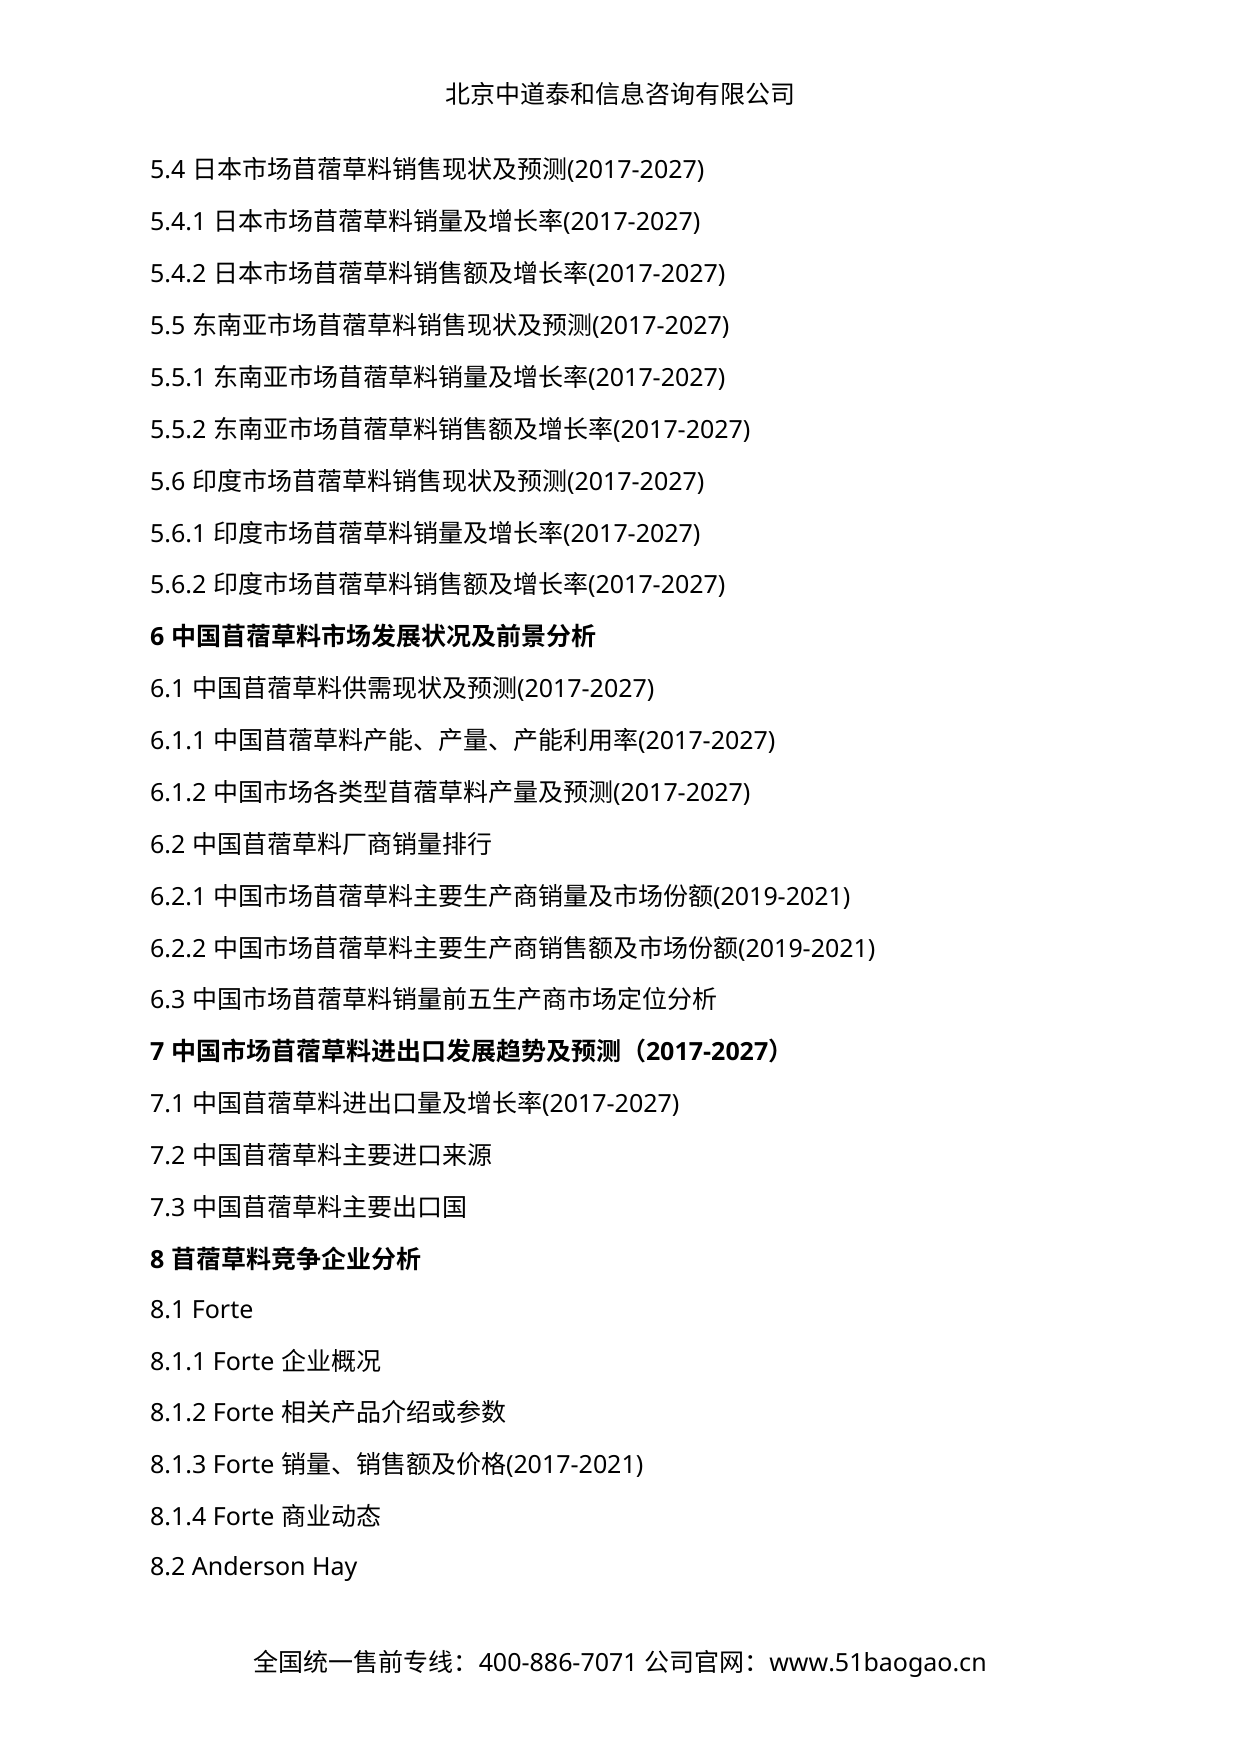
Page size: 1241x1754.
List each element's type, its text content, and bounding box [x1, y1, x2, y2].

text 8.1.2 Forte 相关产品介绍或参数 [150, 1393, 1090, 1429]
text 6.1.1 中国苜蓿草料产能、产量、产能利用率(2017-2027) [150, 721, 1090, 757]
text 6.2.2 中国市场苜蓿草料主要生产商销售额及市场份额(2019-2021) [150, 928, 1090, 964]
text 5.6.2 印度市场苜蓿草料销售额及增长率(2017-2027) [150, 565, 1090, 601]
text 8.2 Anderson Hay [150, 1548, 1090, 1582]
text 8.1.4 Forte 商业动态 [150, 1497, 1090, 1533]
text 5.5.2 东南亚市场苜蓿草料销售额及增长率(2017-2027) [150, 409, 1090, 446]
text 5.5.1 东南亚市场苜蓿草料销量及增长率(2017-2027) [150, 357, 1090, 394]
text 7.2 中国苜蓿草料主要进口来源 [150, 1136, 1090, 1172]
text 5.4.1 日本市场苜蓿草料销量及增长率(2017-2027) [150, 202, 1090, 238]
text 6.3 中国市场苜蓿草料销量前五生产商市场定位分析 [150, 980, 1090, 1016]
text 5.4.2 日本市场苜蓿草料销售额及增长率(2017-2027) [150, 254, 1090, 290]
text 8.1.3 Forte 销量、销售额及价格(2017-2021) [150, 1445, 1090, 1481]
text 5.6.1 印度市场苜蓿草料销量及增长率(2017-2027) [150, 513, 1090, 549]
text 8.1.1 Forte 企业概况 [150, 1341, 1090, 1377]
text 6.2.1 中国市场苜蓿草料主要生产商销量及市场份额(2019-2021) [150, 876, 1090, 912]
text 5.4 日本市场苜蓿草料销售现状及预测(2017-2027) [150, 150, 1090, 186]
text 8 苜蓿草料竞争企业分析 [150, 1239, 1090, 1276]
text 6.2 中国苜蓿草料厂商销量排行 [150, 824, 1090, 861]
text 5.6 印度市场苜蓿草料销售现状及预测(2017-2027) [150, 461, 1090, 497]
text 7 中国市场苜蓿草料进出口发展趋势及预测（2017-2027） [150, 1032, 1090, 1068]
text 6.1.2 中国市场各类型苜蓿草料产量及预测(2017-2027) [150, 772, 1090, 809]
text 6 中国苜蓿草料市场发展状况及前景分析 [150, 617, 1090, 653]
text 7.3 中国苜蓿草料主要出口国 [150, 1187, 1090, 1224]
text 8.1 Forte [150, 1291, 1090, 1325]
text 5.5 东南亚市场苜蓿草料销售现状及预测(2017-2027) [150, 306, 1090, 342]
text 7.1 中国苜蓿草料进出口量及增长率(2017-2027) [150, 1084, 1090, 1120]
text 6.1 中国苜蓿草料供需现状及预测(2017-2027) [150, 669, 1090, 705]
